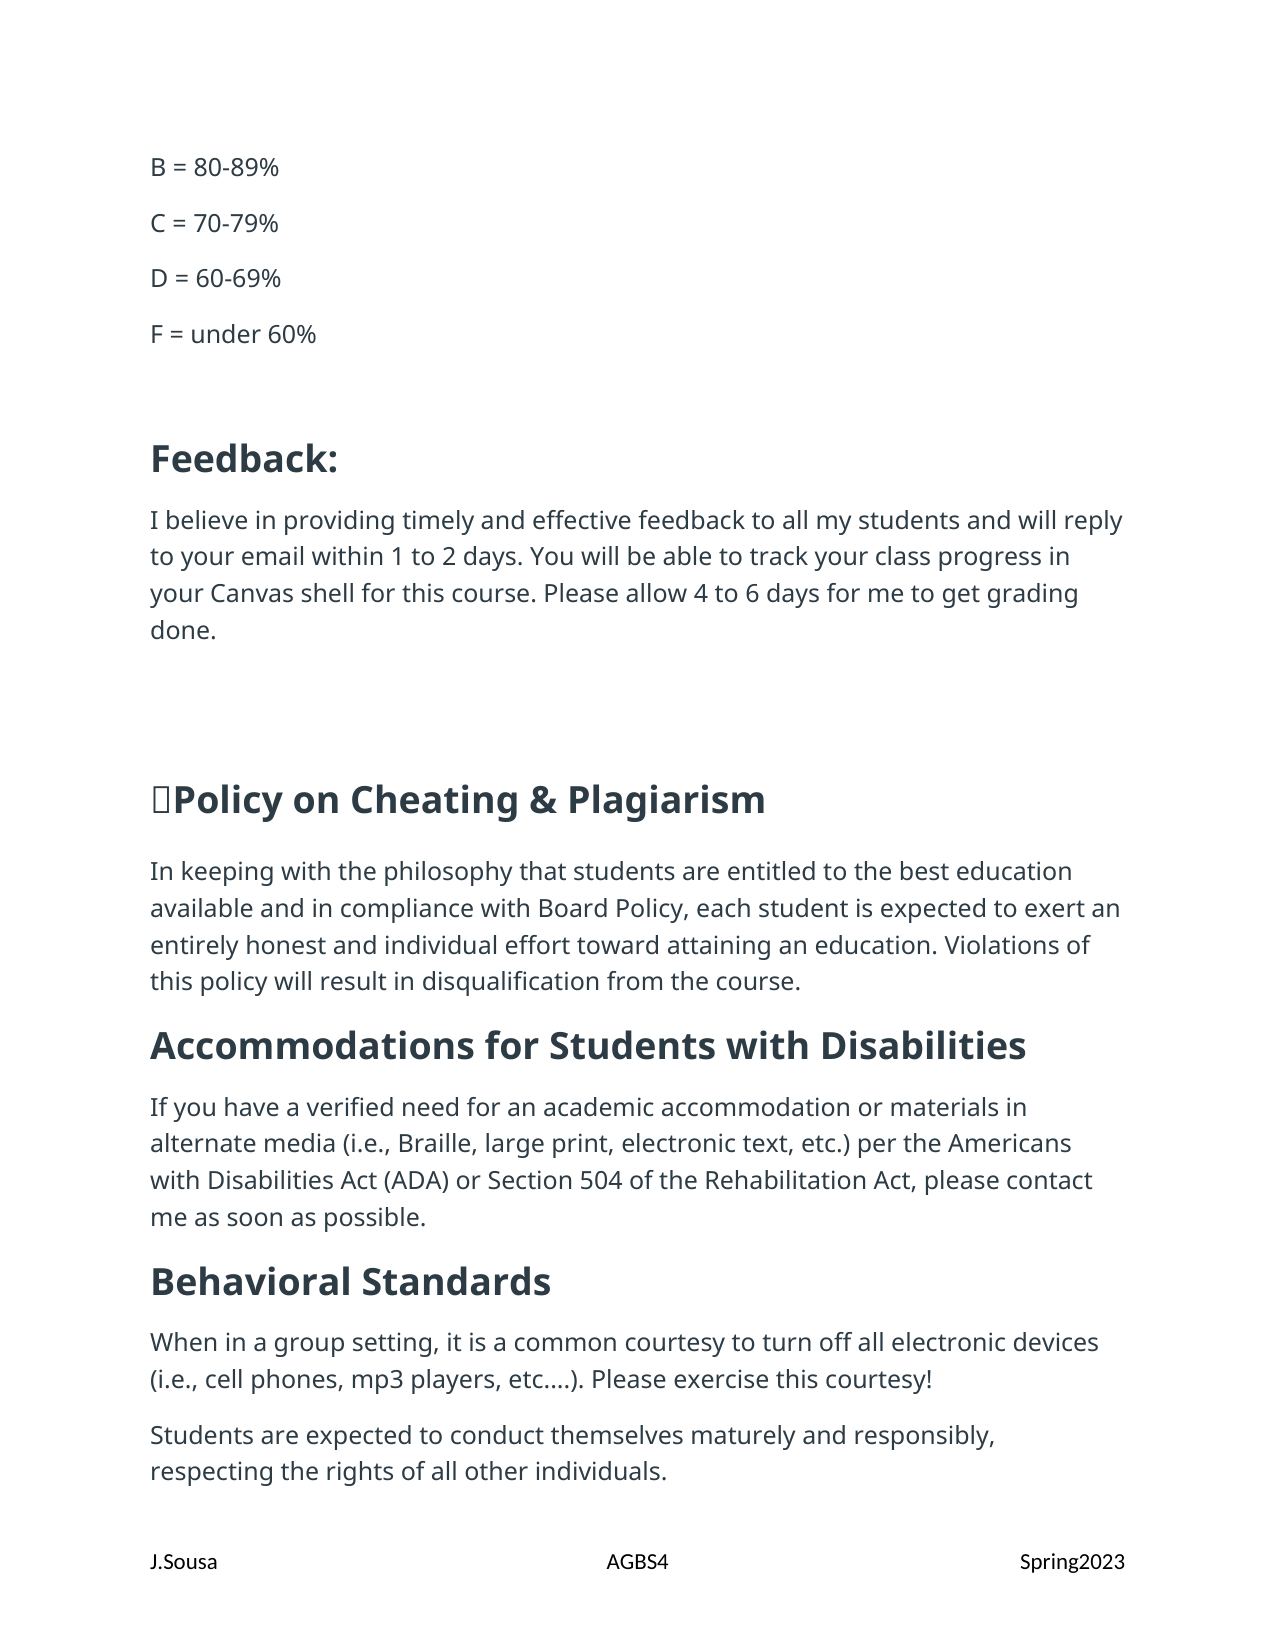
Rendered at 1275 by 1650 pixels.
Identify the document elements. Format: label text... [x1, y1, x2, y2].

subtitle Behavioral Standards [150, 1255, 1125, 1306]
text Students are expected to conduct themselves maturely and responsibly, respecting the rights of all other individuals. [150, 1417, 1125, 1488]
text I believe in providing timely and effective feedback to all my students and will reply to your email within 1 to 2 days. You will be able to track your class progress in your Canvas shell for this course. Please allow 4 to 6 days for me to get grading done. [150, 502, 1125, 647]
subtitle Feedback: [150, 432, 1125, 483]
text If you have a verified need for an academic accommodation or materials in alternate media (i.e., Braille, large print, electronic text, etc.) per the Americans with Disabilities Act (ADA) or Section 504 of the Rehabilitation Act, please contact me as soon as possible. [150, 1089, 1125, 1234]
text In keeping with the philosophy that students are entitled to the best education available and in compliance with Board Policy, each student is expected to exert an entirely honest and individual effort toward attaining an education. Violations of this policy will result in disqualification from the course. [150, 854, 1125, 998]
text When in a group setting, it is a common courtesy to turn off all electronic devices (i.e., cell phones, mp3 players, etc....). Please exercise this courtesy! [150, 1325, 1125, 1396]
text C = 70-79% [150, 206, 1125, 239]
text 📜Policy on Cheating & Plagiarism [150, 773, 1125, 824]
text D = 60-69% [150, 261, 1125, 295]
text B = 80-89% [150, 150, 1125, 184]
subtitle Accommodations for Students with Disabilities [150, 1019, 1125, 1071]
text F = under 60% [150, 317, 1125, 351]
